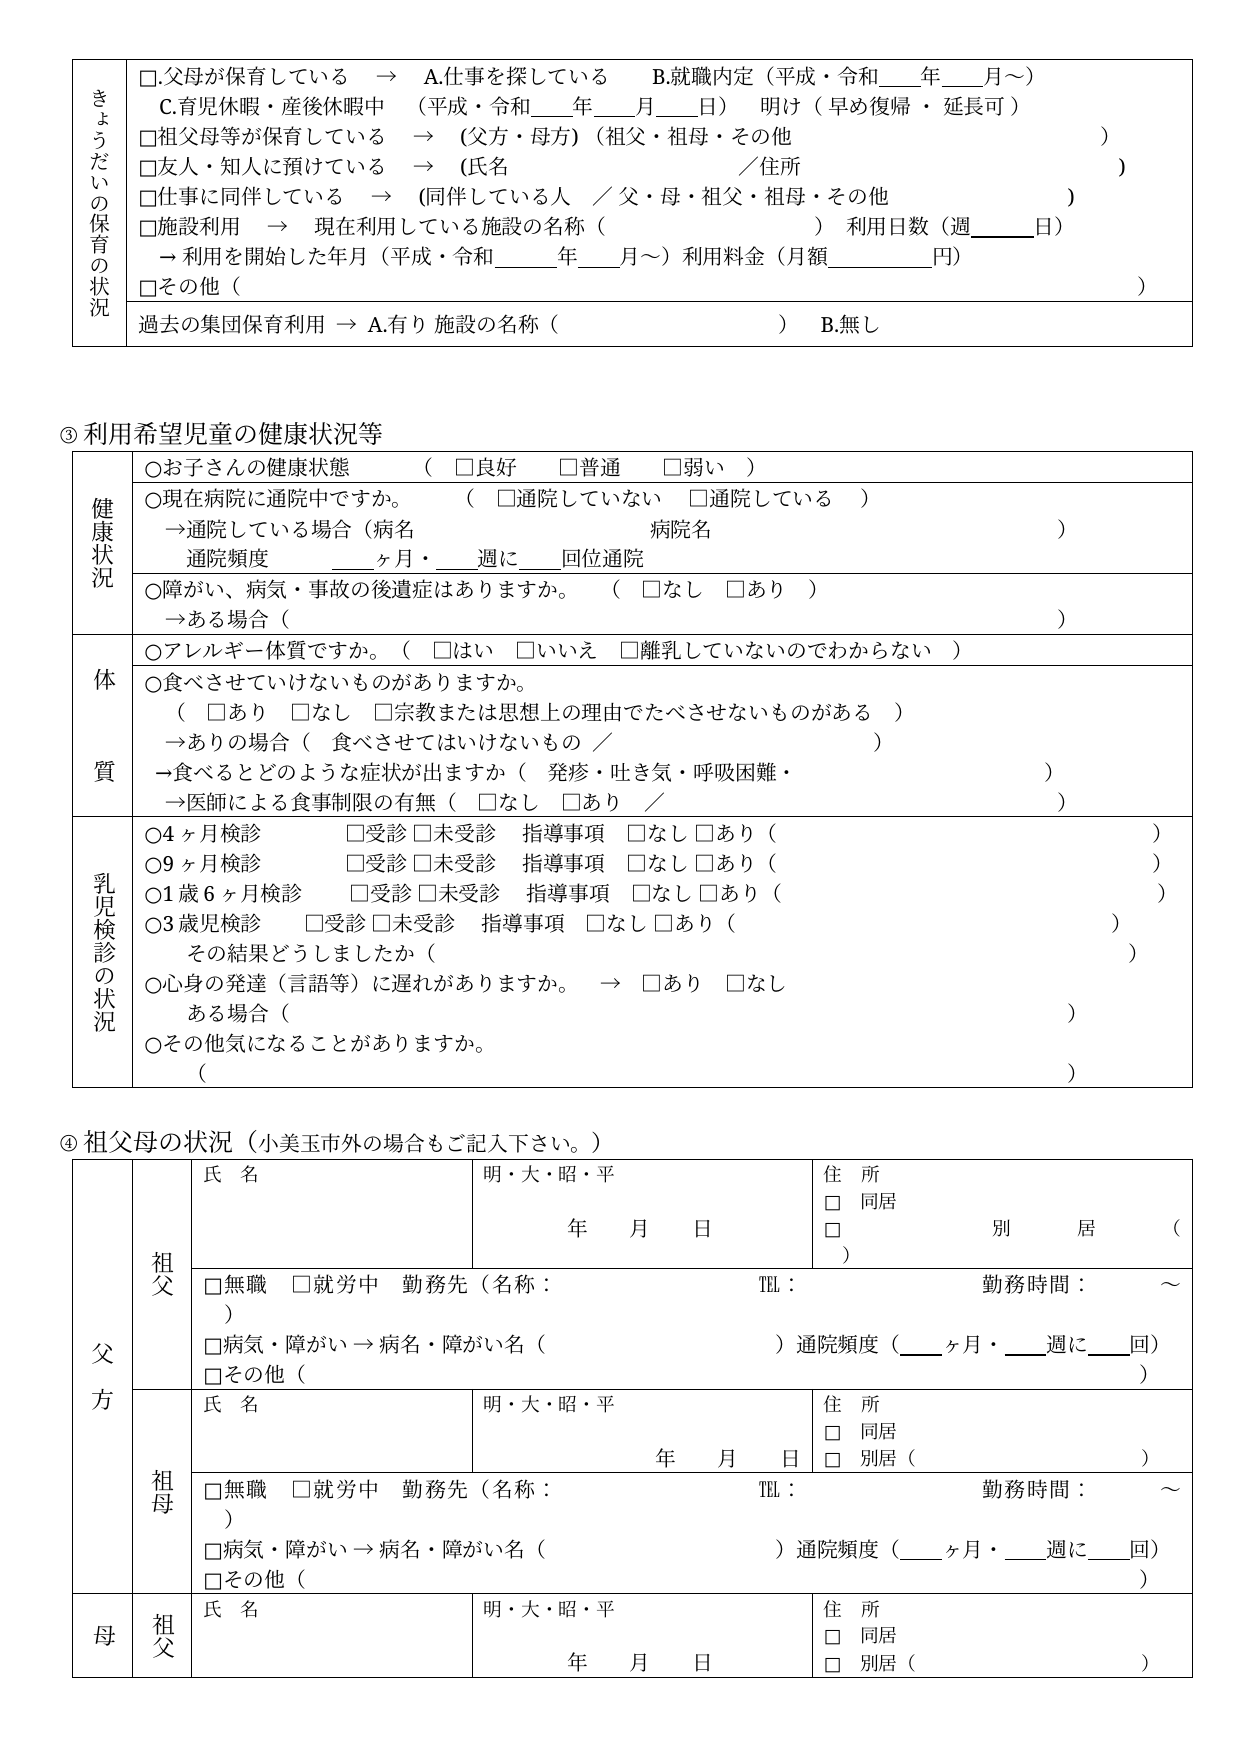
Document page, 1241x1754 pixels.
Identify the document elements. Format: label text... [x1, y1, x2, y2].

table_header 氏 名 [192, 1160, 472, 1267]
table_header 明・大・昭・平 年 月 日 [473, 1160, 812, 1267]
table_cell ○4ヶ月検診 □受診 □未受診 指導事項 □なし □あり（ ） ○9ヶ月検診 □受診 □未受診 指導事項 □なし □あり（ ） ○1歳6ヶ月検診 □受診 □未受診 指導事項 □なし □あり（ ） ○3歳児検診 □受診 □未受診 指導事項 □なし □あり（ ） その結果どうしましたか（ ） ○心身の発達（言語等）に遅れがありますか。 → □あり □なし ある場合（ ） ○その他気になることがありますか。 （ ） [133, 817, 1192, 1087]
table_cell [192, 1473, 1192, 1593]
table_header きょうだいの保育の状況 [73, 60, 126, 346]
table_cell 住 所 □ 同居 □ 別居（ ） [813, 1390, 1192, 1472]
table_cell ○現在病院に通院中ですか。 （ □通院していない □通院している ） →通院している場合（病名 病院名 ） 通院頻度 ヶ月・ 週に 回位通院 [133, 483, 1192, 573]
table_cell 氏 名 [192, 1390, 472, 1472]
table_header 祖父 [133, 1160, 191, 1389]
table_header 住 所 □ 同居 □ 別居（ ） [813, 1160, 1192, 1267]
table_header 父 方 [73, 1160, 132, 1593]
table_header 健康状況 [73, 452, 132, 634]
table_cell ○食べさせていけないものがありますか。 （ □あり □なし □宗教または思想上の理由でたべさせないものがある ） →ありの場合（ 食べさせてはいけないもの ／ ） →食べるとどのような症状が出ますか（ 発疹・吐き気・呼吸困難・ ） →医師による食事制限の有無（ □なし □あり ／ ） [133, 666, 1192, 816]
table_cell 住 所 □ 同居 □ 別居（ ） [813, 1594, 1192, 1677]
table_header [127, 60, 1192, 301]
table_cell 母 方 [73, 1594, 132, 1677]
text ③利用希望児童の健康状況等 [59, 415, 1181, 451]
table_cell 体 質 [73, 635, 132, 816]
table_cell 明・大・昭・平 年 月 日 [473, 1390, 812, 1472]
table_cell ○障がい、病気・事故の後遺症はありますか。 （ □なし □あり ） →ある場合（ ） [133, 574, 1192, 634]
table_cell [192, 1269, 1192, 1389]
table_cell 祖父 [133, 1594, 191, 1677]
table_cell 乳児検診の状況 [73, 817, 132, 1087]
table_cell ○アレルギー体質ですか。（ □はい □いいえ □離乳していないのでわからない ） [133, 635, 1192, 665]
text ④祖父母の状況（小美玉市外の場合もご記入下さい。） [59, 1122, 1181, 1158]
table_cell 祖母 [133, 1390, 191, 1593]
table_header ○お子さんの健康状態 （ □良好 □普通 □弱い ） [133, 452, 1192, 482]
table_cell 過去の集団保育利用 → A.有り 施設の名称（ ） B.無し [127, 302, 1192, 346]
table_cell 氏 名 [192, 1594, 472, 1677]
table_cell 明・大・昭・平 年 月 日 [473, 1594, 812, 1677]
